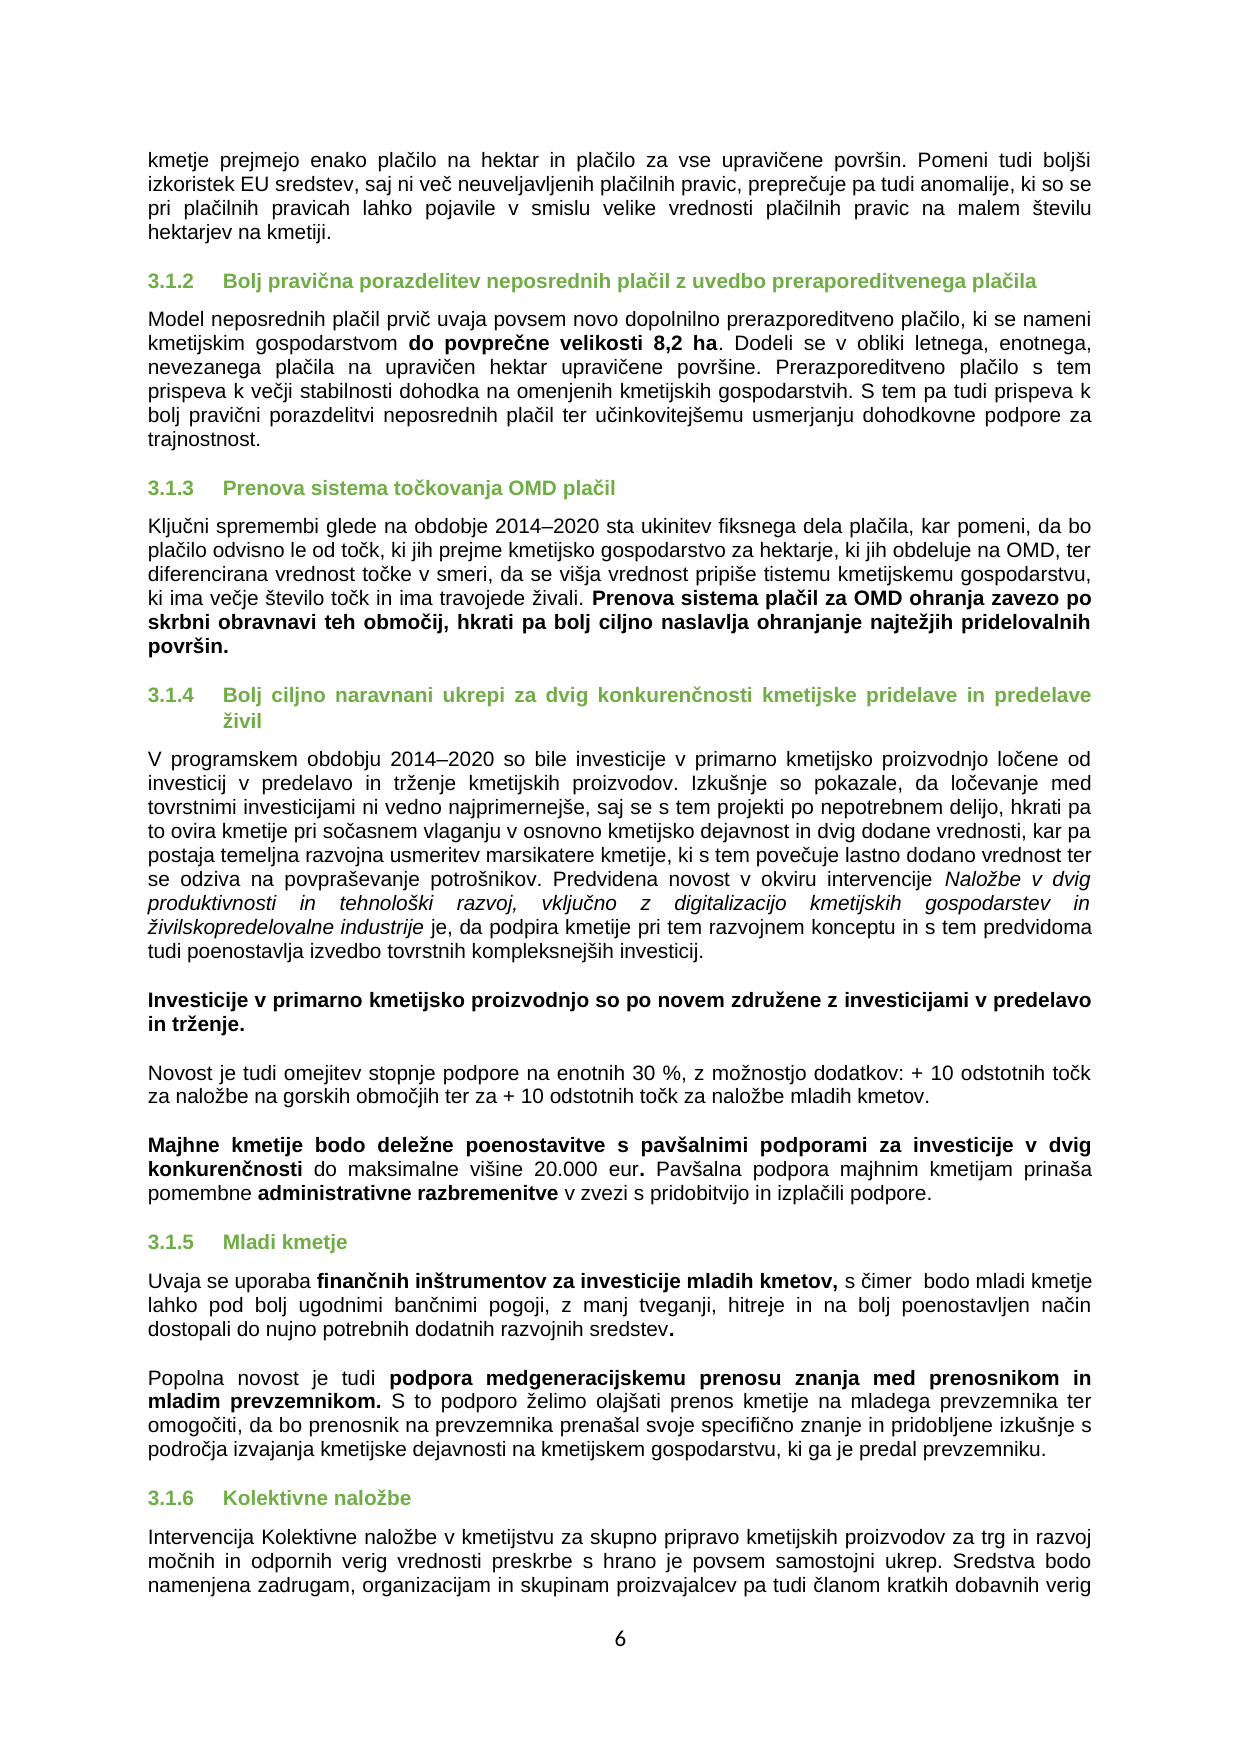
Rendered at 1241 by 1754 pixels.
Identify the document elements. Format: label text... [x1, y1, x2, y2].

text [148, 1524, 1093, 1596]
subtitle Bolj ciljno naravnani ukrepi za dvig konkurenčnosti kmetijske pridelave in predelave živil [148, 683, 1093, 732]
text Ključni spremembi glede na obdobje 2014–2020 sta ukinitev fiksnega dela plačila, kar pomeni, da bo plačilo odvisno le od točk, ki jih prejme kmetijsko gospodarstvo za hektarje, ki jih obdeluje na OMD, ter diferencirana vrednost točke v smeri, da se višja vrednost pripiše tistemu kmetijskemu gospodarstvu, ki ima večje število točk in ima travojede živali. Prenova sistema plačil za OMD ohranja zavezo po skrbni obravnavi teh območij, hkrati pa bolj ciljno naslavlja ohranjanje najtežjih pridelovalnih površin. [148, 514, 1093, 658]
text Investicije v primarno kmetijsko proizvodnjo so po novem združene z investicijami v predelavo in trženje. [148, 987, 1093, 1035]
subtitle Mladi kmetje [148, 1230, 1093, 1254]
text Popolna novost je tudi podpora medgeneracijskemu prenosu znanja med prenosnikom in mladim prevzemnikom. S to podporo želimo olajšati prenos kmetije na mladega prevzemnika ter omogočiti, da bo prenosnik na prevzemnika prenašal svoje specifično znanje in pridobljene izkušnje s področja izvajanja kmetijske dejavnosti na kmetijskem gospodarstvu, ki ga je predal prevzemniku. [148, 1365, 1093, 1461]
subtitle Bolj pravična porazdelitev neposrednih plačil z uvedbo preraporeditvenega plačila [148, 268, 1093, 292]
subtitle Kolektivne naložbe [148, 1486, 1093, 1510]
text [148, 148, 1093, 243]
text Novost je tudi omejitev stopnje podpore na enotnih 30 %, z možnostjo dodatkov: + 10 odstotnih točk za naložbe na gorskih območjih ter za + 10 odstotnih točk za naložbe mladih kmetov. [148, 1060, 1093, 1108]
subtitle Prenova sistema točkovanja OMD plačil [148, 476, 1093, 499]
text Model neposrednih plačil prvič uvaja povsem novo dopolnilno prerazporeditveno plačilo, ki se nameni kmetijskim gospodarstvom do povprečne velikosti 8,2 ha. Dodeli se v obliki letnega, enotnega, nevezanega plačila na upravičen hektar upravičene površine. Prerazporeditveno plačilo s tem prispeva k večji stabilnosti dohodka na omenjenih kmetijskih gospodarstvih. S tem pa tudi prispeva k bolj pravični porazdelitvi neposrednih plačil ter učinkovitejšemu usmerjanju dohodkovne podpore za trajnostnost. [148, 307, 1093, 451]
text Uvaja se uporaba finančnih inštrumentov za investicije mladih kmetov, s čimer bodo mladi kmetje lahko pod bolj ugodnimi bančnimi pogoji, z manj tveganji, hitreje in na bolj poenostavljen način dostopali do nujno potrebnih dodatnih razvojnih sredstev. [148, 1268, 1093, 1340]
text Majhne kmetije bodo deležne poenostavitve s pavšalnimi podporami za investicije v dvig konkurenčnosti do maksimalne višine 20.000 eur. Pavšalna podpora majhnim kmetijam prinaša pomembne administrativne razbremenitve v zvezi s pridobitvijo in izplačili podpore. [148, 1133, 1093, 1205]
text V programskem obdobju 2014–2020 so bile investicije v primarno kmetijsko proizvodnjo ločene od investicij v predelavo in trženje kmetijskih proizvodov. Izkušnje so pokazale, da ločevanje med tovrstnimi investicijami ni vedno najprimernejše, saj se s tem projekti po nepotrebnem delijo, hkrati pa to ovira kmetije pri sočasnem vlaganju v osnovno kmetijsko dejavnost in dvig dodane vrednosti, kar pa postaja temeljna razvojna usmeritev marsikatere kmetije, ki s tem povečuje lastno dodano vrednost ter se odziva na povpraševanje potrošnikov. Predvidena novost v okviru intervencije Naložbe v dvig produktivnosti in tehnološki razvoj, vključno z digitalizacijo kmetijskih gospodarstev in živilskopredelovalne industrije je, da podpira kmetije pri tem razvojnem konceptu in s tem predvidoma tudi poenostavlja izvedbo tovrstnih kompleksnejših investicij. [148, 747, 1093, 962]
